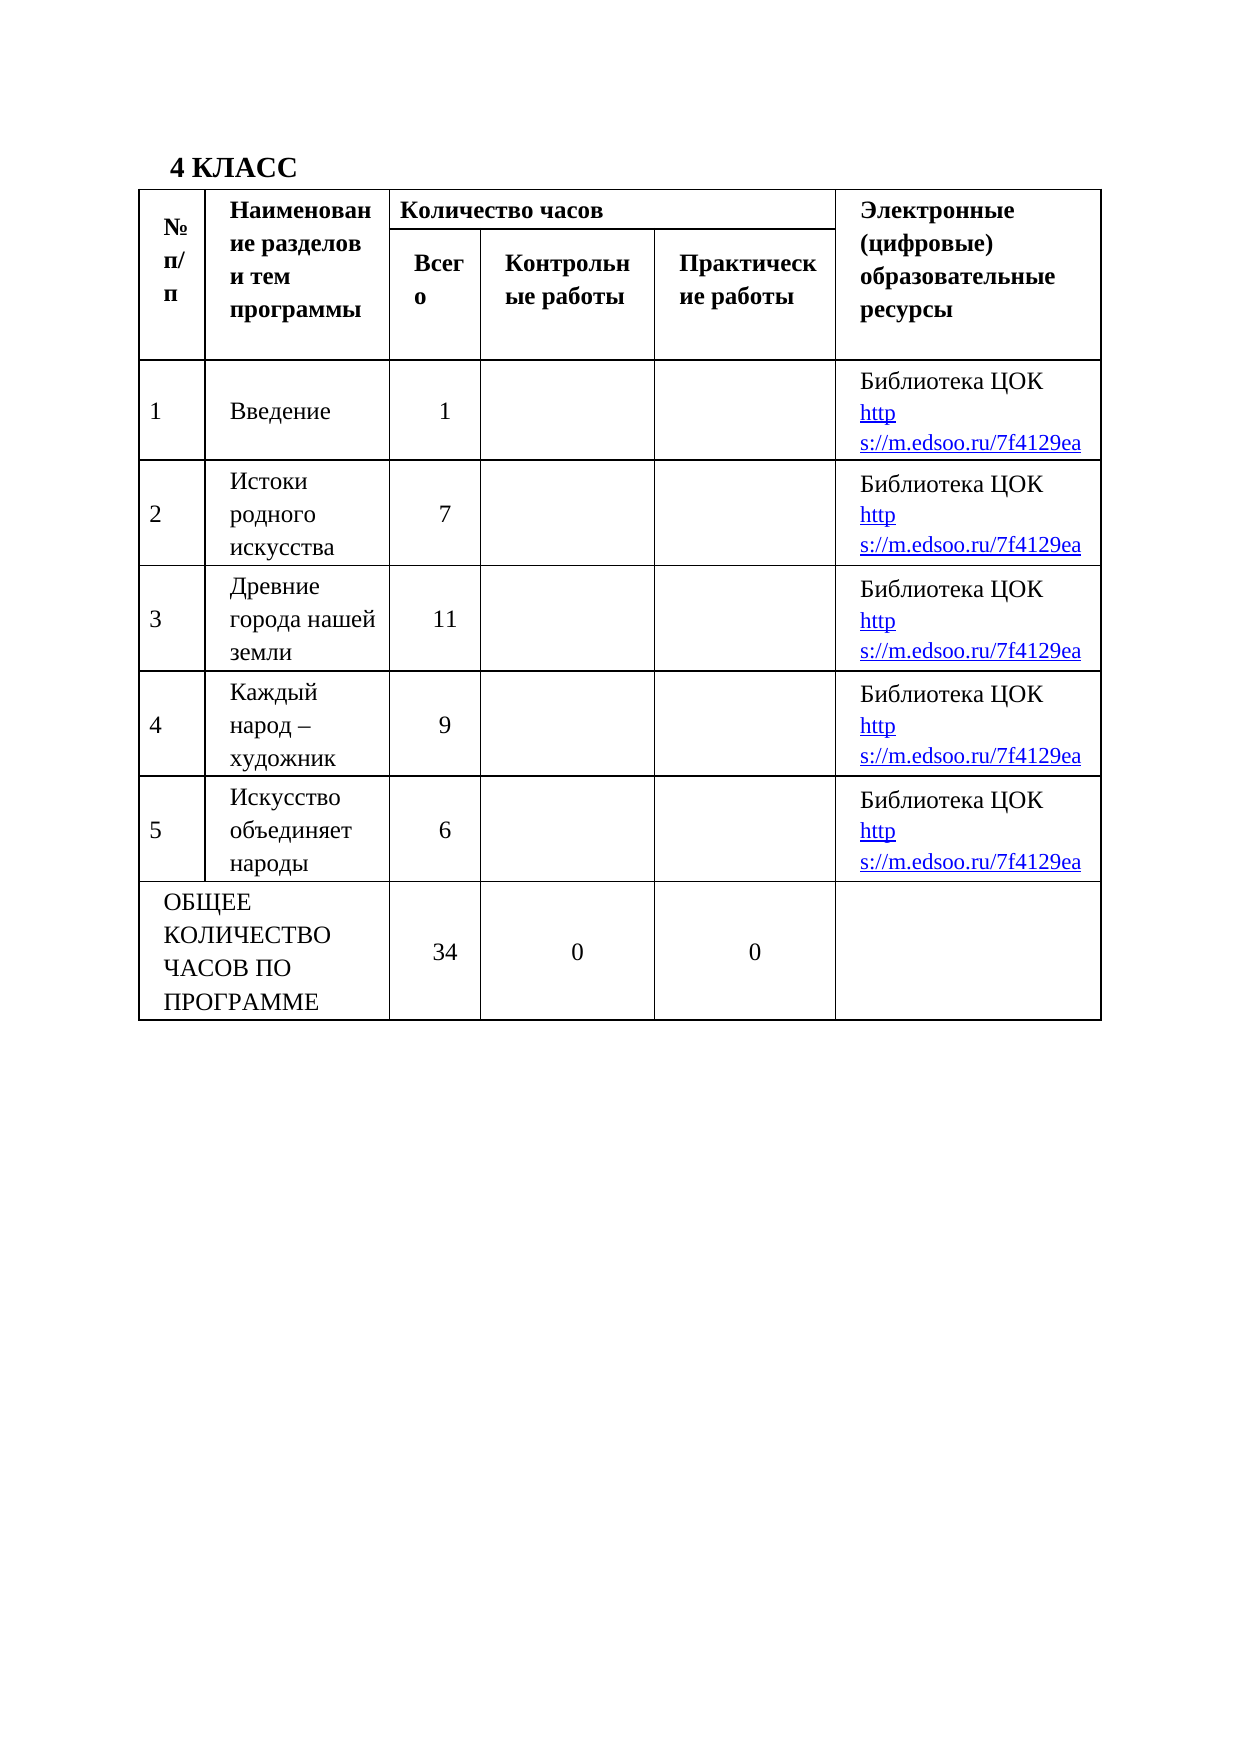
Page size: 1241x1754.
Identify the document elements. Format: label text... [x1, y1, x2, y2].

table_cell Всего [390, 230, 480, 359]
table_cell Древние города нашей земли [206, 566, 389, 670]
table_cell 5 [140, 777, 204, 881]
table_cell [655, 461, 835, 564]
table_header Количество часов [390, 190, 835, 228]
table_cell 2 [140, 461, 204, 564]
text 4 КЛАСС [162, 150, 1090, 183]
table_cell 0 [481, 882, 654, 1019]
table_cell Каждый народ – художник [206, 672, 389, 775]
table_cell 1 [140, 361, 204, 459]
table_cell Библиотека ЦОК https://m.edsoo.ru/7f4129ea [836, 672, 1100, 775]
table_cell Библиотека ЦОК https://m.edsoo.ru/7f4129ea [836, 361, 1100, 459]
table_cell [836, 882, 1100, 1019]
table_cell 9 [390, 672, 480, 775]
table_cell 34 [390, 882, 480, 1019]
table_cell [481, 361, 654, 459]
table_cell 3 [140, 566, 204, 670]
table_cell 7 [390, 461, 480, 564]
table_cell [655, 361, 835, 459]
table_cell [481, 461, 654, 564]
table_cell 1 [390, 361, 480, 459]
table_cell Библиотека ЦОК https://m.edsoo.ru/7f4129ea [836, 461, 1100, 564]
table_cell [481, 672, 654, 775]
table_cell 6 [390, 777, 480, 881]
table_cell Библиотека ЦОК https://m.edsoo.ru/7f4129ea [836, 777, 1100, 881]
table_cell [655, 566, 835, 670]
table_cell [655, 777, 835, 881]
table_cell [481, 566, 654, 670]
table_cell Введение [206, 361, 389, 459]
table_cell Истоки родного искусства [206, 461, 389, 564]
table_cell 0 [655, 882, 835, 1019]
table_cell 4 [140, 672, 204, 775]
table_header Электронные (цифровые) образовательные ресурсы [836, 190, 1100, 359]
table_cell Библиотека ЦОК https://m.edsoo.ru/7f4129ea [836, 566, 1100, 670]
table_cell [655, 672, 835, 775]
table_header № п/п [140, 190, 204, 359]
table_header Наименование разделов и тем программы [206, 190, 389, 359]
table_cell Практические работы [655, 230, 835, 359]
table_cell [481, 777, 654, 881]
table_cell Искусство объединяет народы [206, 777, 389, 881]
table_cell Контрольные работы [481, 230, 654, 359]
table_cell ОБЩЕЕ КОЛИЧЕСТВО ЧАСОВ ПО ПРОГРАММЕ [140, 882, 389, 1019]
table_cell 11 [390, 566, 480, 670]
